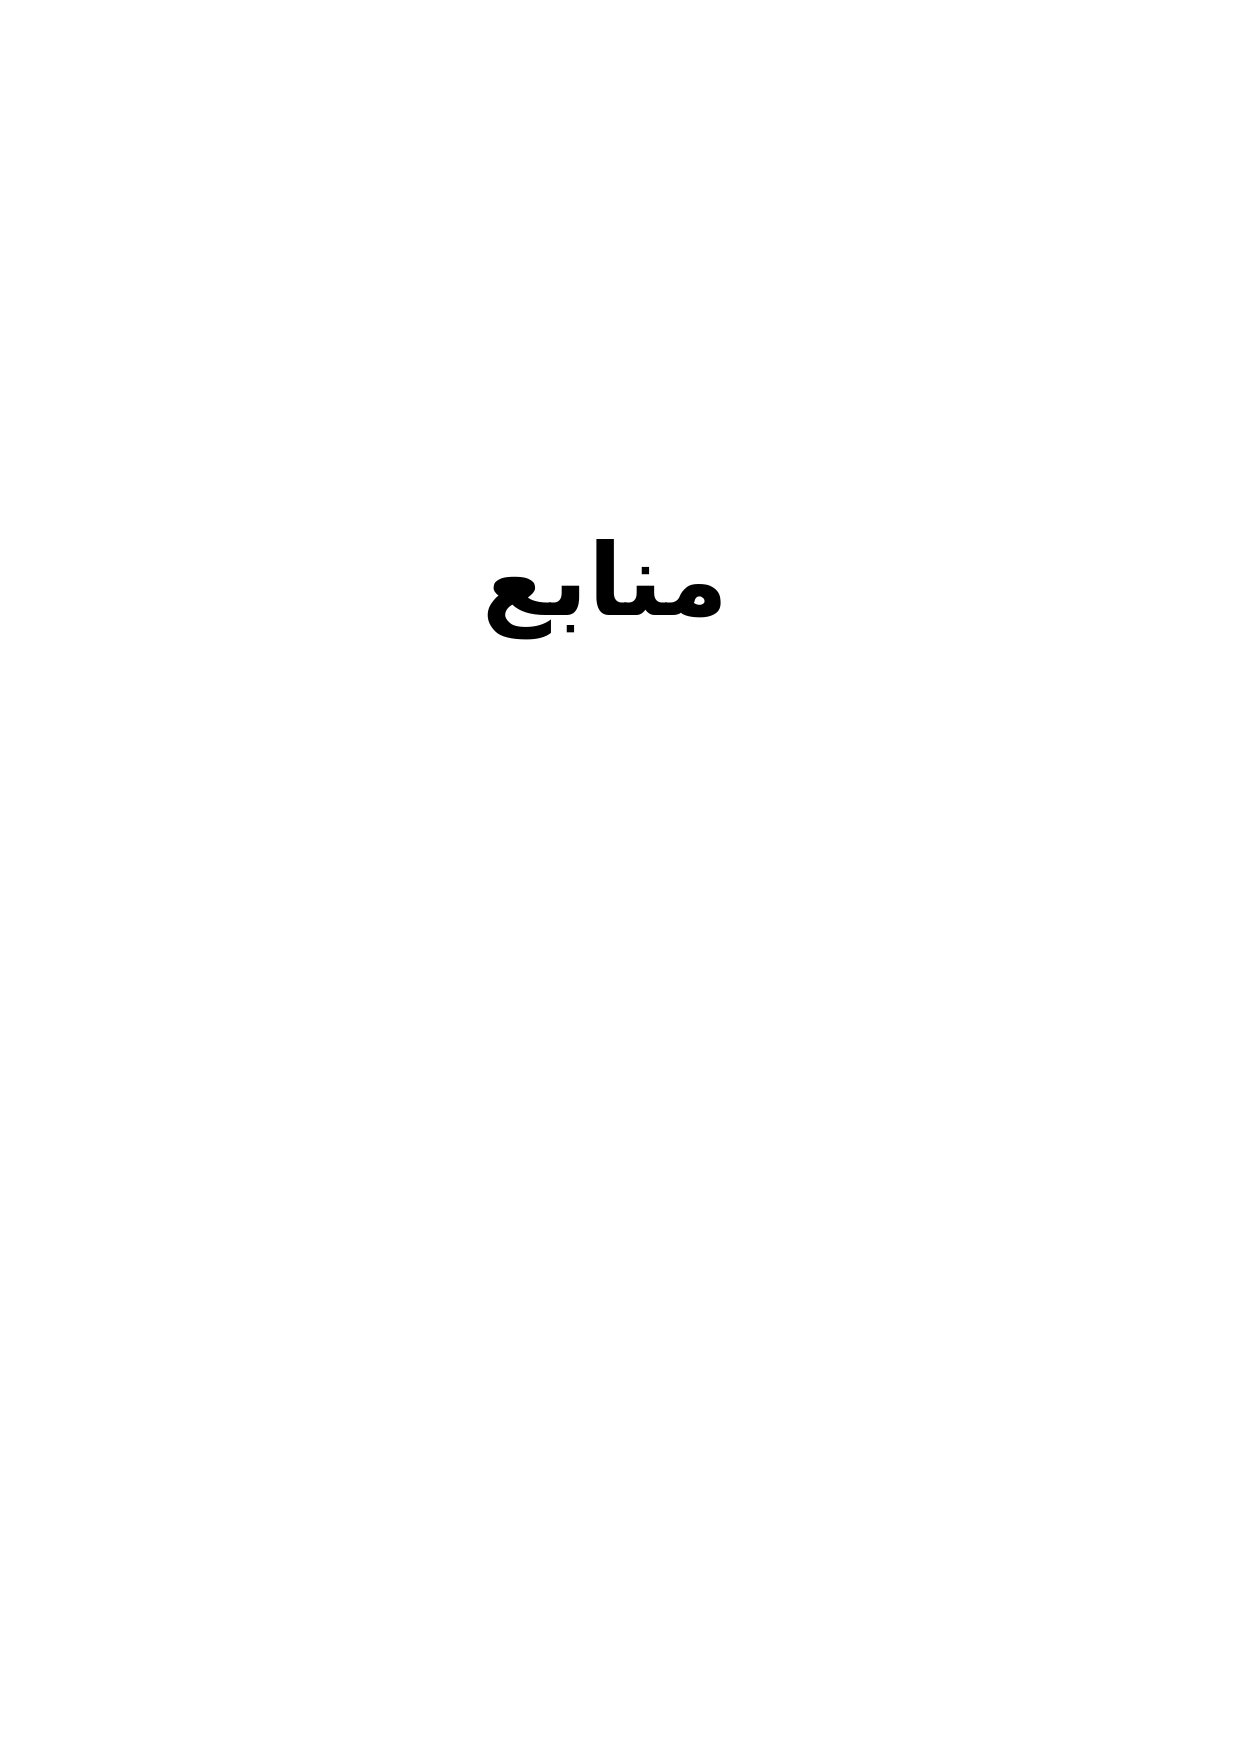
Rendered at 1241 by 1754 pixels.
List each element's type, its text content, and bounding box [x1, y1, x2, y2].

subtitle منابع [148, 522, 1063, 639]
